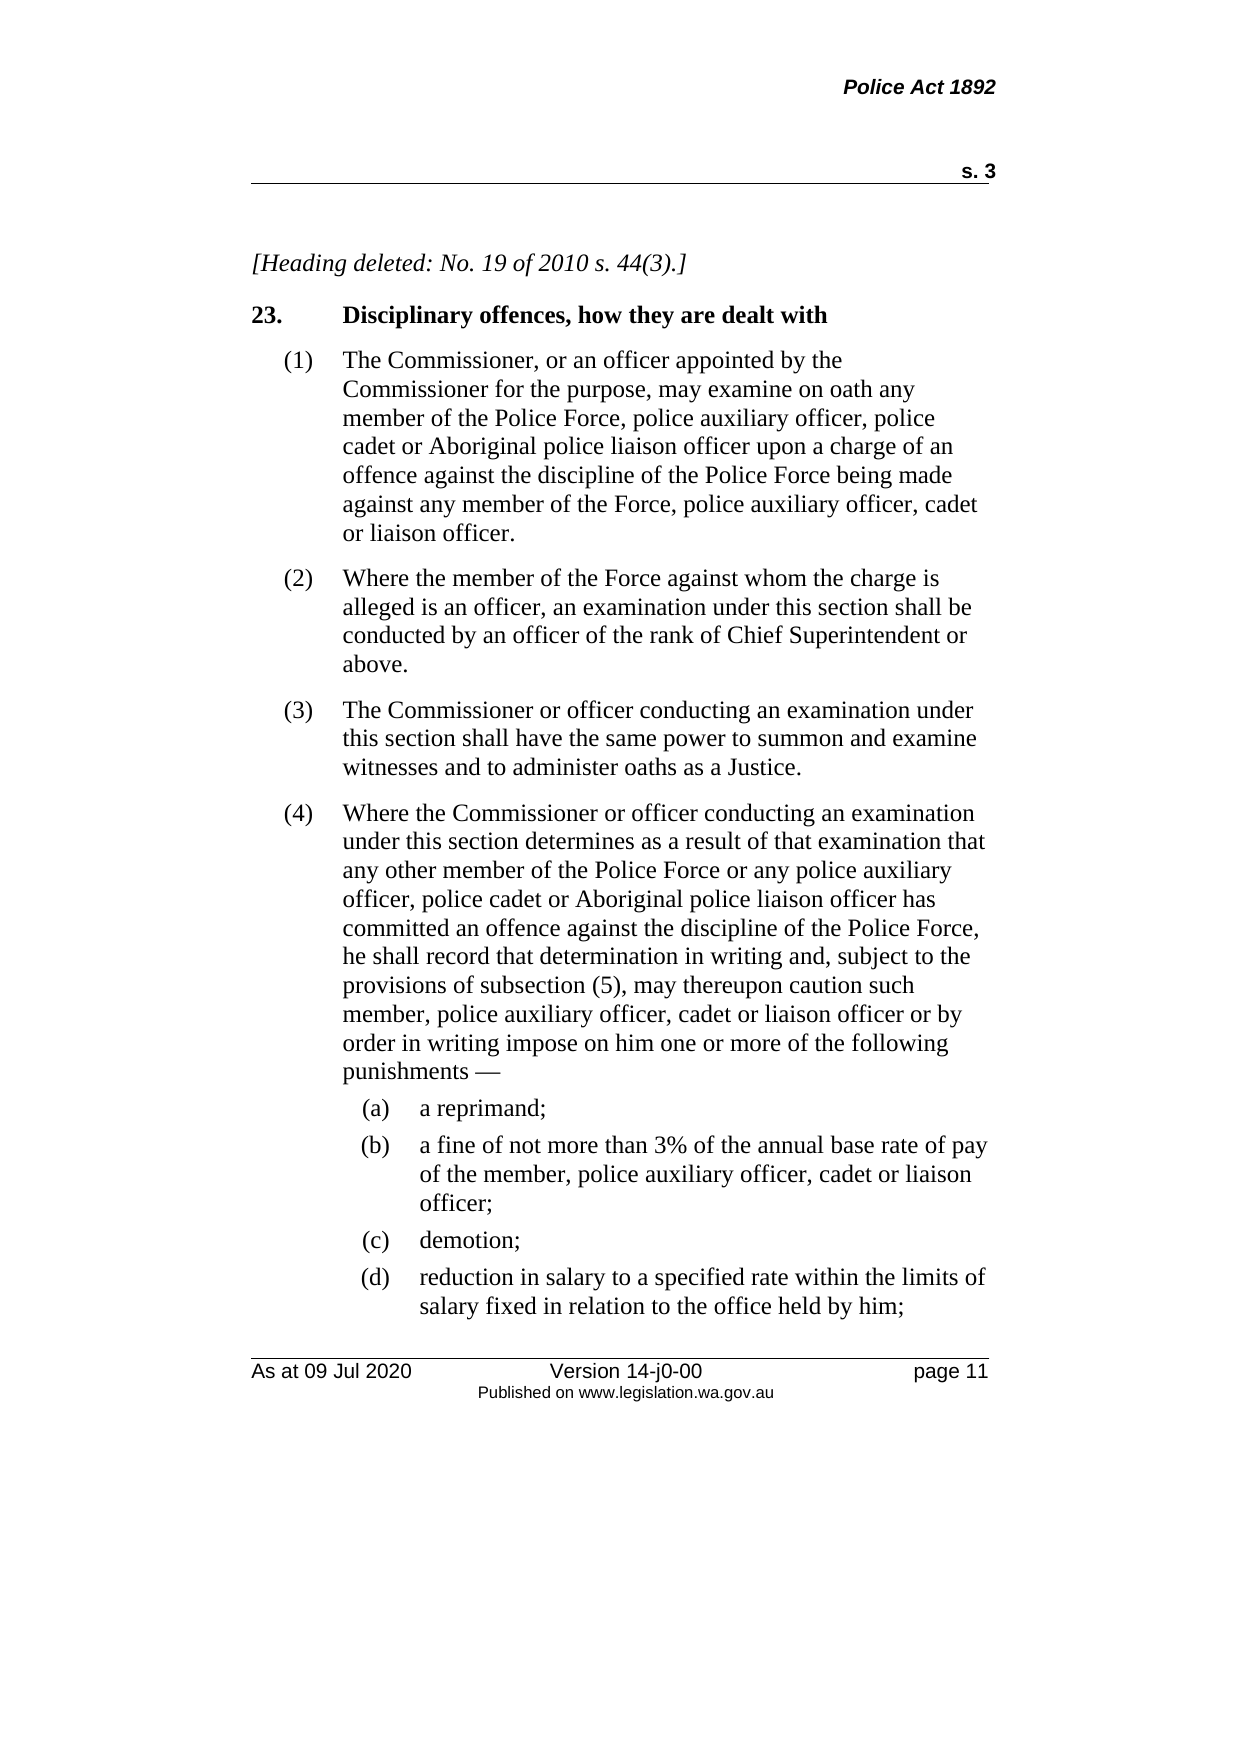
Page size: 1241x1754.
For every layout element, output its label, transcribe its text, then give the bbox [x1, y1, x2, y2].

text (a) a reprimand; [251, 1093, 989, 1122]
text (c) demotion; [251, 1225, 989, 1254]
text [Heading deleted: No. 19 of 2010 s. 44(3).] [251, 248, 989, 277]
text (3) The Commissioner or officer conducting an examination under this section shall have the same power to summon and examine witnesses and to administer oaths as a Justice. [251, 695, 989, 781]
subtitle 23. Disciplinary offences, how they are dealt with [251, 300, 989, 328]
text (b) a fine of not more than 3% of the annual base rate of pay of the member, police auxiliary officer, cadet or liaison officer; [251, 1131, 989, 1217]
text (d) reduction in salary to a specified rate within the limits of salary fixed in relation to the office held by him; [251, 1262, 989, 1320]
text (1) The Commissioner, or an officer appointed by the Commissioner for the purpose, may examine on oath any member of the Police Force, police auxiliary officer, police cadet or Aboriginal police liaison officer upon a charge of an offence against the discipline of the Police Force being made against any member of the Force, police auxiliary officer, cadet or liaison officer. [251, 345, 989, 546]
text (2) Where the member of the Force against whom the charge is alleged is an officer, an examination under this section shall be conducted by an officer of the rank of Chief Superintendent or above. [251, 563, 989, 678]
text (4) Where the Commissioner or officer conducting an examination under this section determines as a result of that examination that any other member of the Police Force or any police auxiliary officer, police cadet or Aboriginal police liaison officer has committed an offence against the discipline of the Police Force, he shall record that determination in writing and, subject to the provisions of subsection (5), may thereupon caution such member, police auxiliary officer, cadet or liaison officer or by order in writing impose on him one or more of the following punishments — [251, 798, 989, 1085]
